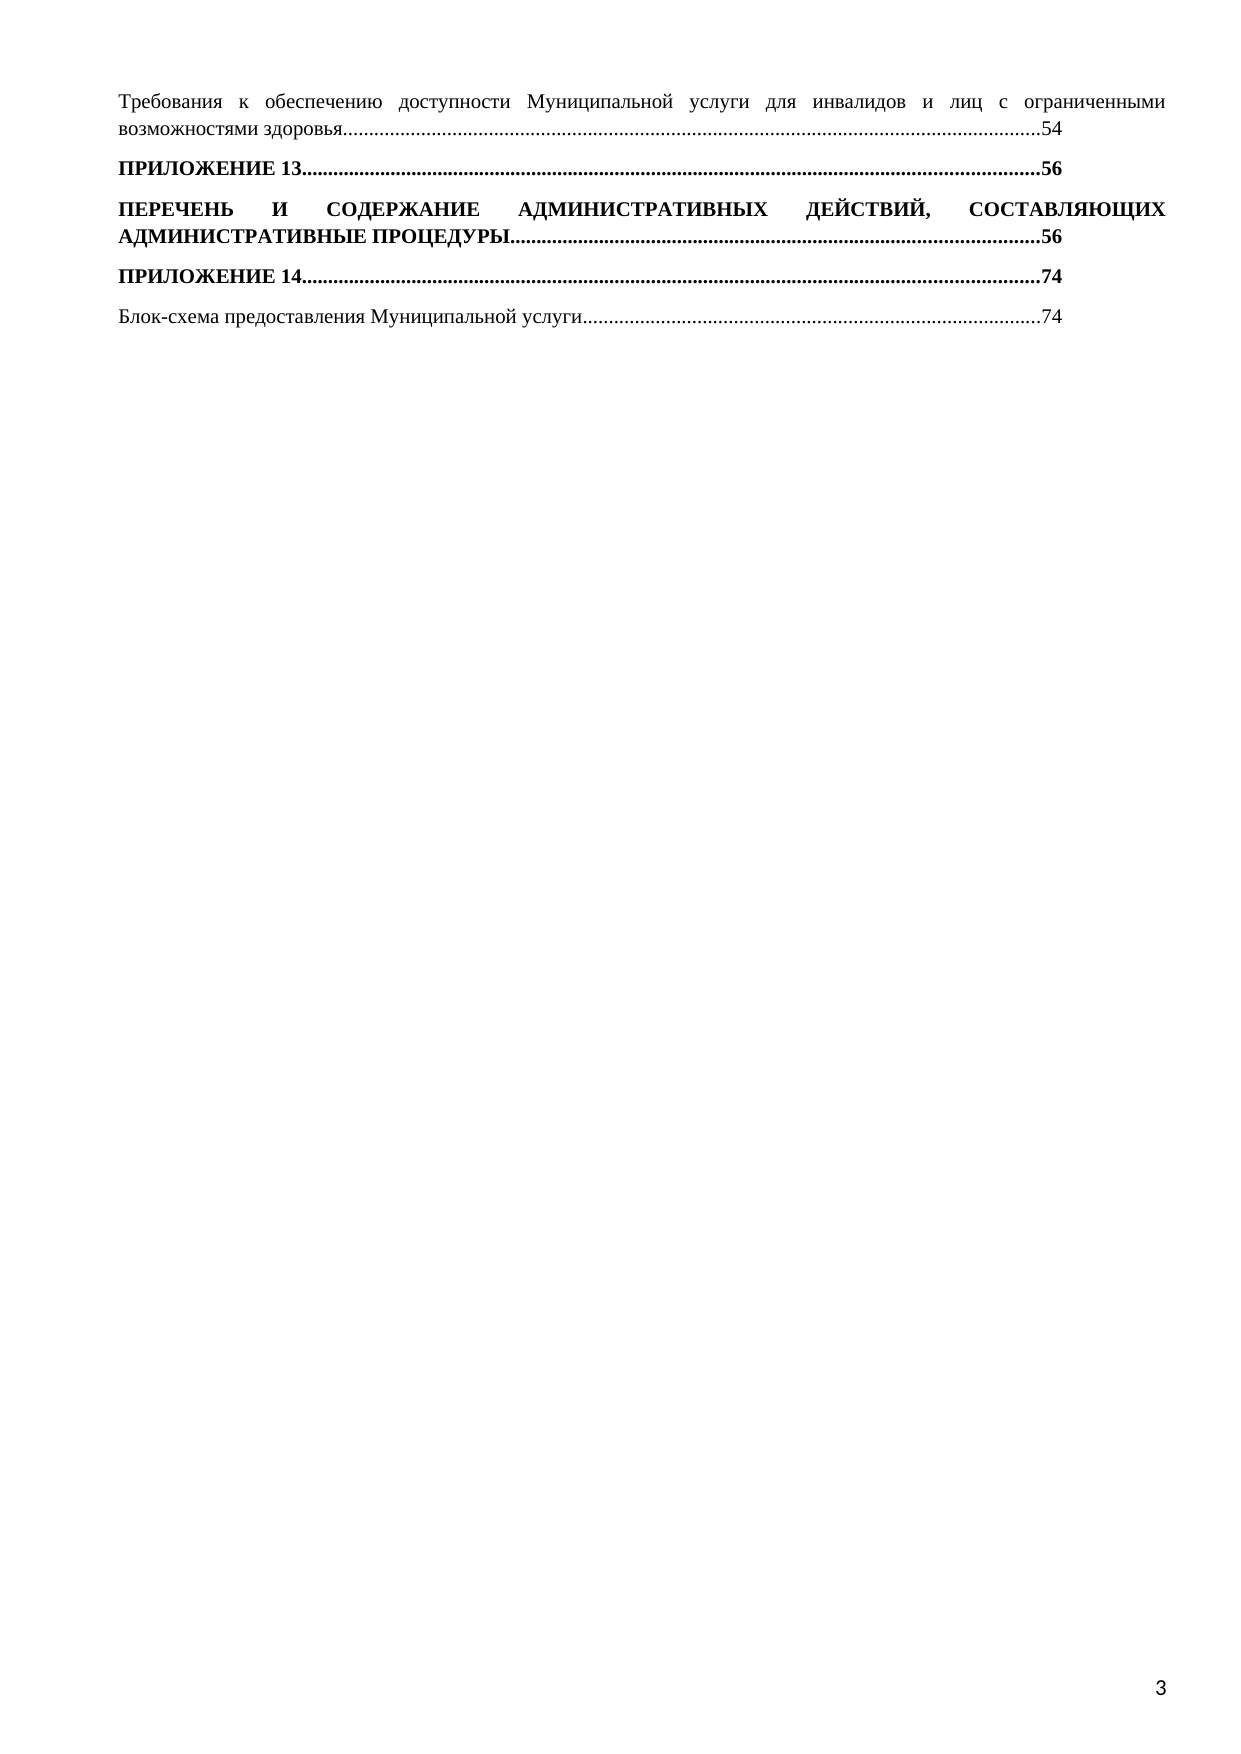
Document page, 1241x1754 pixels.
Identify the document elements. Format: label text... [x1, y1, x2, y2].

text Требования к обеспечению доступности Муниципальной услуги для инвалидов и лиц с ограниченными возможностями здоровья 54 [118, 89, 1167, 140]
text Блок-схема предоставления Муниципальной услуги 74 [118, 304, 1167, 328]
text Приложение 14 74 [118, 264, 1167, 288]
text Перечень и содержание административных действий, составляющих административные процедуры 56 [118, 196, 1167, 248]
text Приложение 13 56 [118, 156, 1167, 180]
